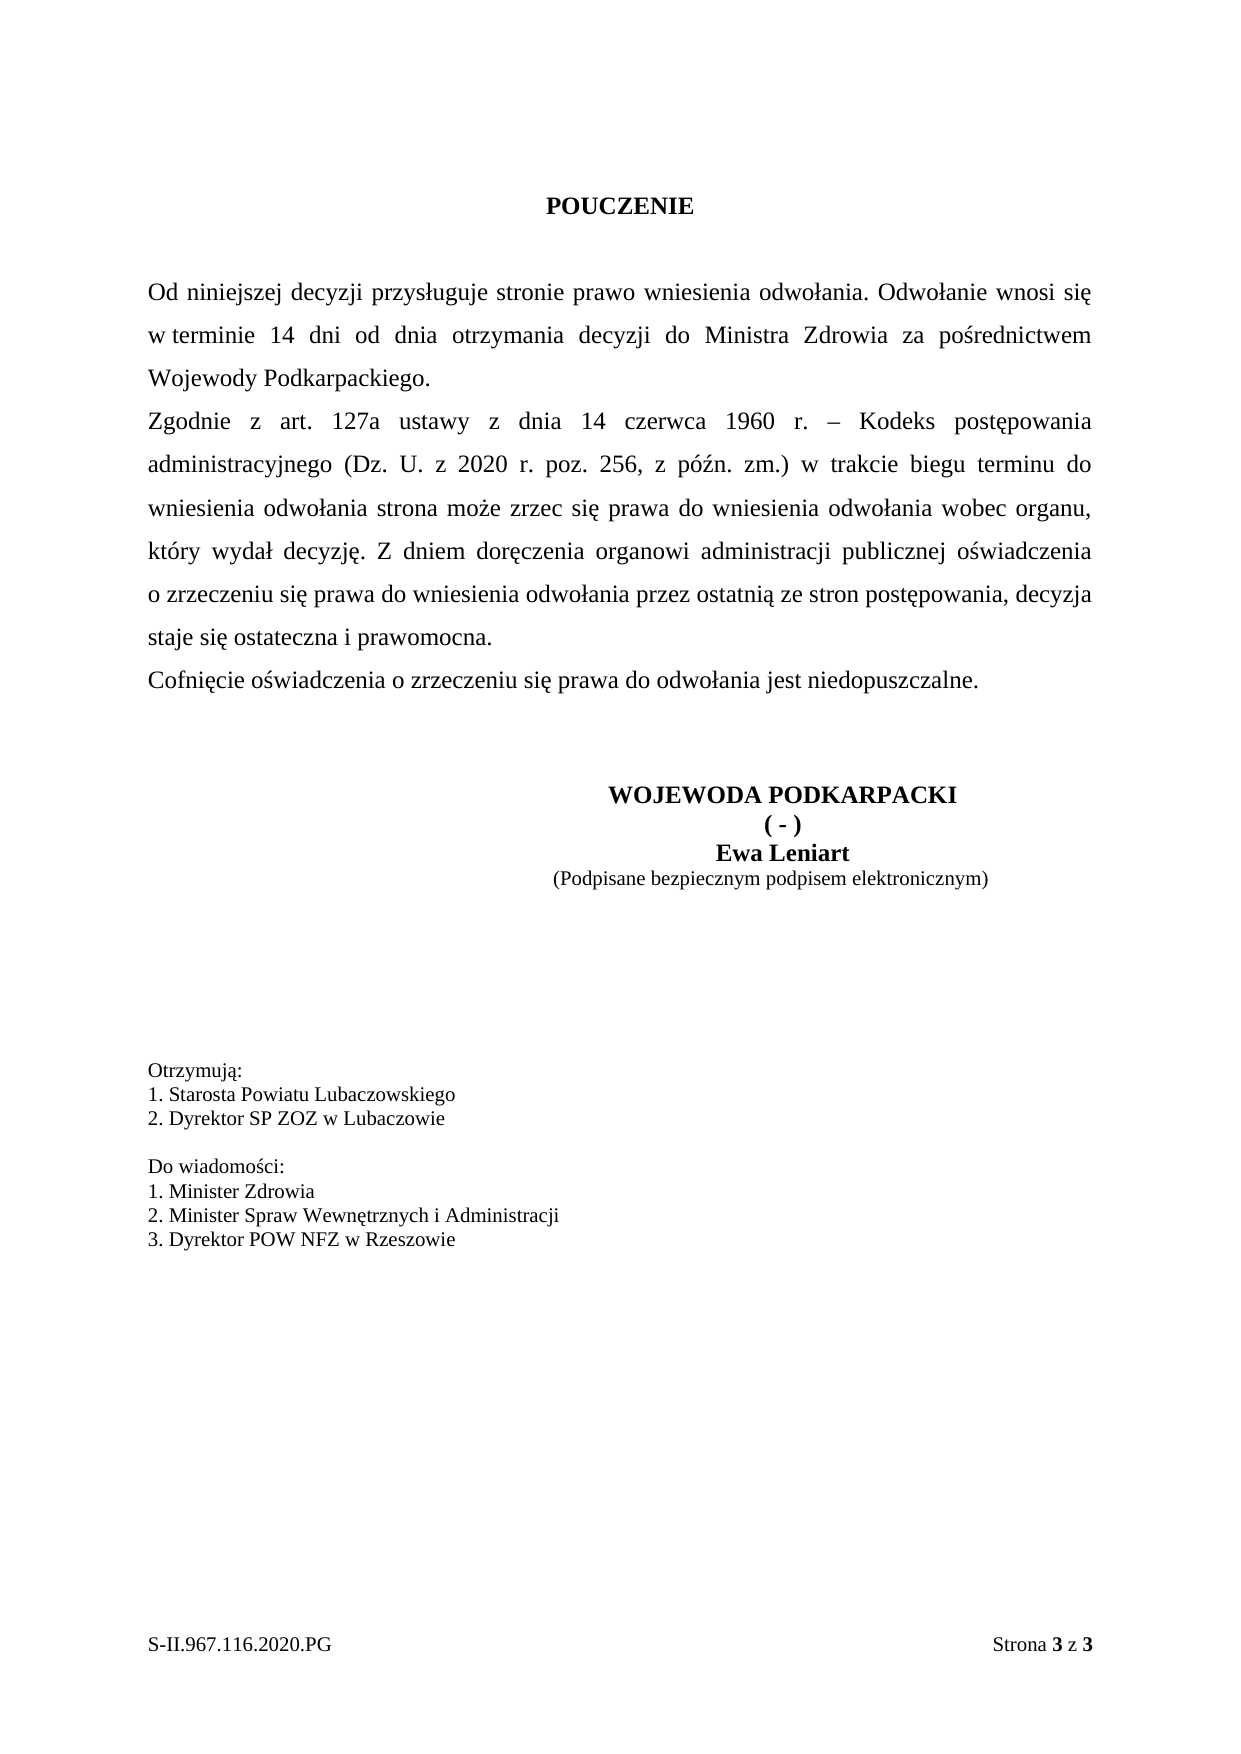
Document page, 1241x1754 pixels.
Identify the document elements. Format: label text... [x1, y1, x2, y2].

text ( - ) [472, 809, 1093, 838]
text Do wiadomości: [148, 1130, 1093, 1178]
text POUCZENIE [148, 191, 1093, 219]
text (Podpisane bezpiecznym podpisem elektronicznym) [148, 866, 1093, 890]
text Zgodnie z art. 127a ustawy z dnia 14 czerwca 1960 r. – Kodeks postępowania administracyjnego (Dz. U. z 2020 r. poz. 256, z późn. zm.) w trakcie biegu terminu do wniesienia odwołania strona może zrzec się prawa do wniesienia odwołania wobec organu, który wydał decyzję. Z dniem doręczenia organowi administracji publicznej oświadczenia o zrzeczeniu się prawa do wniesienia odwołania przez ostatnią ze stron postępowania, decyzja staje się ostateczna i prawomocna. [148, 406, 1093, 651]
text 1. Starosta Powiatu Lubaczowskiego [148, 1082, 1093, 1106]
text Ewa Leniart [472, 838, 1093, 866]
text WOJEWODA PODKARPACKI [472, 780, 1093, 809]
text 2. Dyrektor SP ZOZ w Lubaczowie [148, 1106, 1093, 1130]
text 3. Dyrektor POW NFZ w Rzeszowie [148, 1227, 1093, 1251]
text Cofnięcie oświadczenia o zrzeczeniu się prawa do odwołania jest niedopuszczalne. [148, 665, 1093, 694]
text Od niniejszej decyzji przysługuje stronie prawo wniesienia odwołania. Odwołanie wnosi się w terminie 14 dni od dnia otrzymania decyzji do Ministra Zdrowia za pośrednictwem Wojewody Podkarpackiego. [148, 277, 1093, 392]
text Otrzymują: [148, 1058, 1093, 1082]
text 1. Minister Zdrowia [148, 1178, 1093, 1203]
text 2. Minister Spraw Wewnętrznych i Administracji [148, 1203, 1093, 1227]
